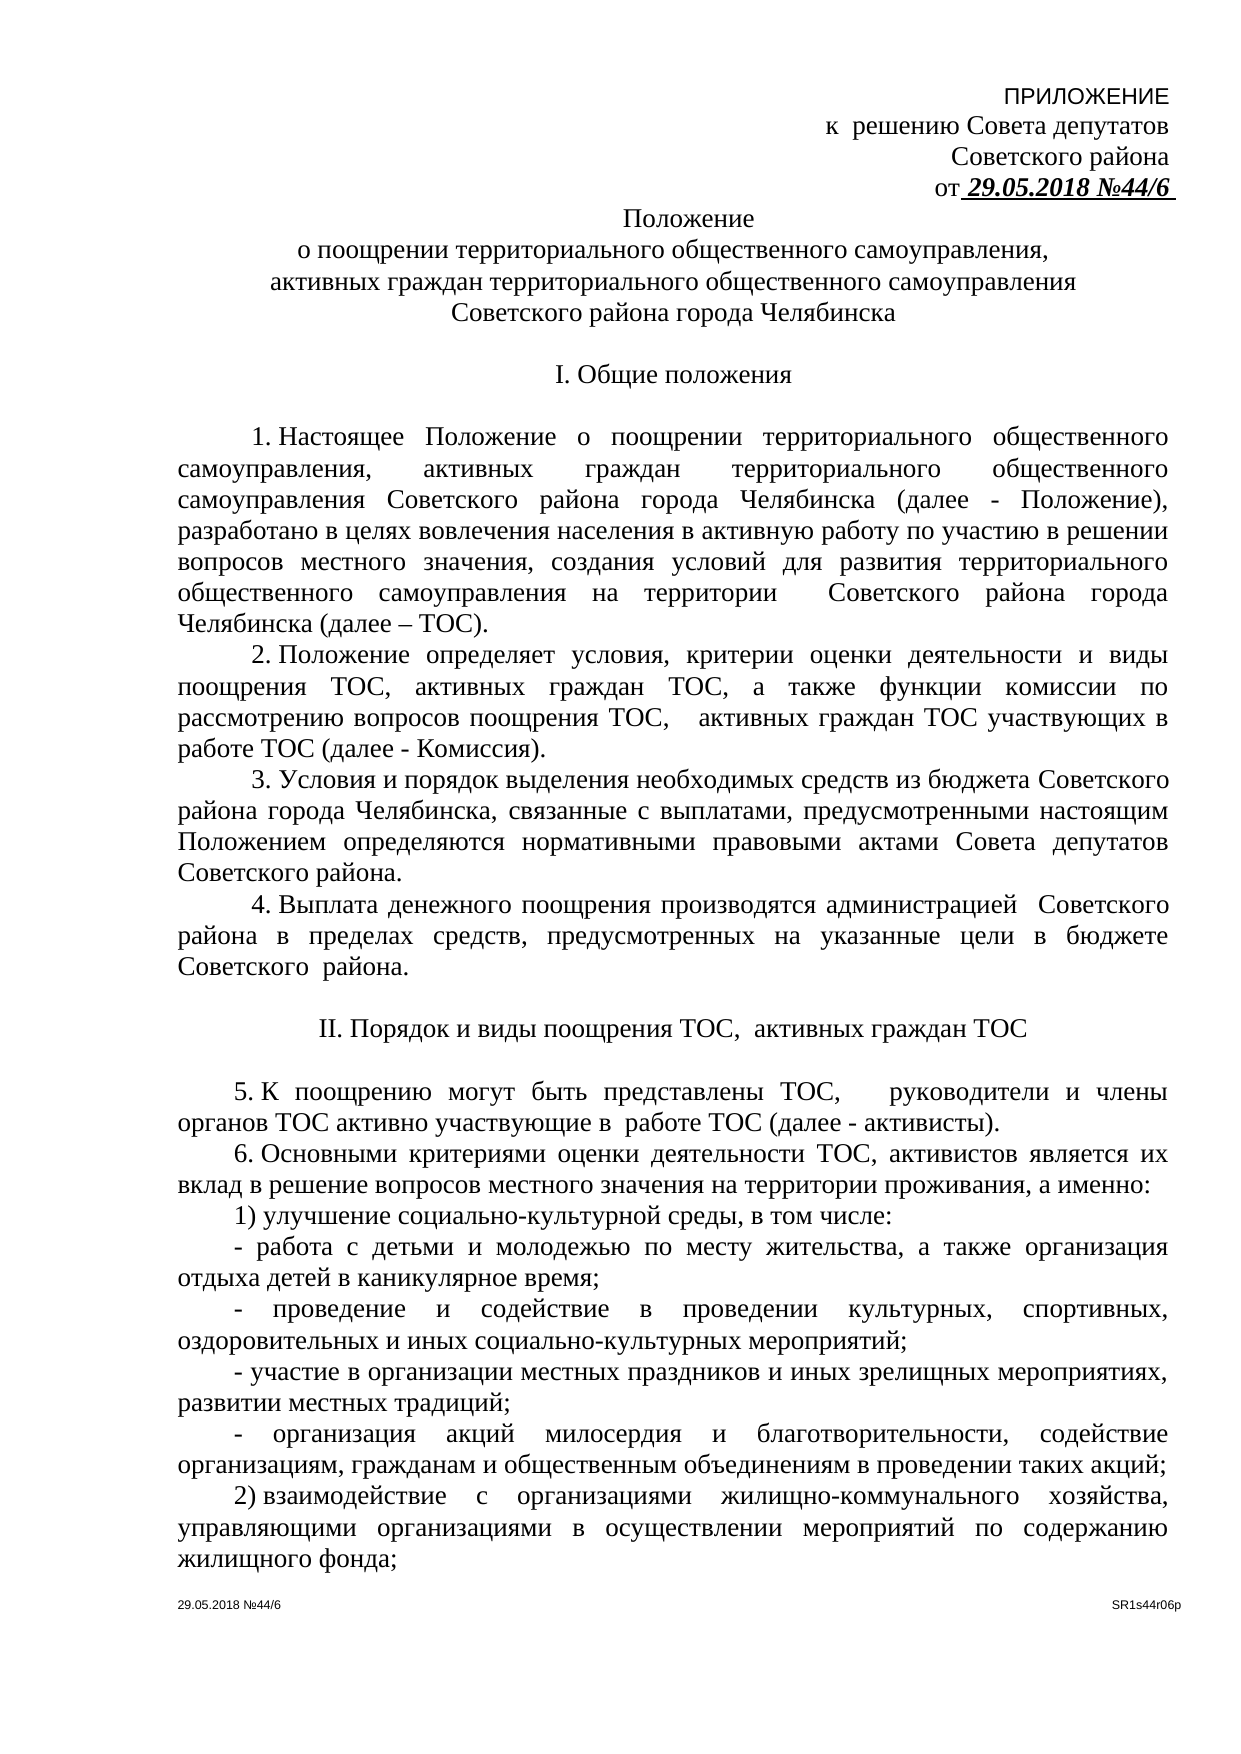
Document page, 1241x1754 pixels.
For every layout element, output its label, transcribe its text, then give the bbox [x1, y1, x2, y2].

text к решению Совета депутатов [177, 109, 1169, 140]
text I. Общие положения [177, 358, 1169, 389]
text 3. Условия и порядок выделения необходимых средств из бюджета Советского района города Челябинска, связанные с выплатами, предусмотренными настоящим Положением определяются нормативными правовыми актами Совета депутатов Советского района. [177, 763, 1169, 888]
text 6. Основными критериями оценки деятельности ТОС, активистов является их вклад в решение вопросов местного значения на территории проживания, а именно: [177, 1137, 1169, 1199]
text II. Порядок и виды поощрения ТОС, активных граждан ТОС [177, 1012, 1169, 1043]
text 1. Настоящее Положение о поощрении территориального общественного самоуправления, активных граждан территориального общественного самоуправления Советского района города Челябинска (далее - Положение), разработано в целях вовлечения населения в активную работу по участию в решении вопросов местного значения, создания условий для развития территориального общественного самоуправления на территории Советского района города Челябинска (далее – ТОС). [177, 421, 1169, 638]
text Положение [251, 202, 1169, 234]
text 2) взаимодействие с организациями жилищно-коммунального хозяйства, управляющими организациями в осуществлении мероприятий по содержанию жилищного фонда; [177, 1479, 1169, 1573]
text - работа с детьми и молодежью по месту жительства, а также организация отдыха детей в каникулярное время; [177, 1230, 1169, 1293]
text 4. Выплата денежного поощрения производятся администрацией Советского района в пределах средств, предусмотренных на указанные цели в бюджете Советского района. [177, 888, 1169, 981]
text ПРИЛОЖЕНИЕ [177, 83, 1169, 109]
text - участие в организации местных праздников и иных зрелищных мероприятиях, развитии местных традиций; [177, 1355, 1169, 1417]
text 1) улучшение социально-культурной среды, в том числе: [177, 1199, 1169, 1230]
text 2. Положение определяет условия, критерии оценки деятельности и виды поощрения ТОС, активных граждан ТОС, а также функции комиссии по рассмотрению вопросов поощрения ТОС, активных граждан ТОС участвующих в работе ТОС (далее - Комиссия). [177, 638, 1169, 763]
text - проведение и содействие в проведении культурных, спортивных, оздоровительных и иных социально-культурных мероприятий; [177, 1293, 1169, 1355]
text 5. К поощрению могут быть представлены ТОС, руководители и члены органов ТОС активно участвующие в работе ТОС (далее - активисты). [177, 1074, 1169, 1137]
text Советского района [177, 140, 1169, 171]
text о поощрении территориального общественного самоуправления, активных граждан территориального общественного самоуправления Советского района города Челябинска [177, 234, 1169, 327]
text от 29.05.2018 №44/6 [177, 171, 1169, 202]
text - организация акций милосердия и благотворительности, содействие организациям, гражданам и общественным объединениям в проведении таких акций; [177, 1417, 1169, 1479]
